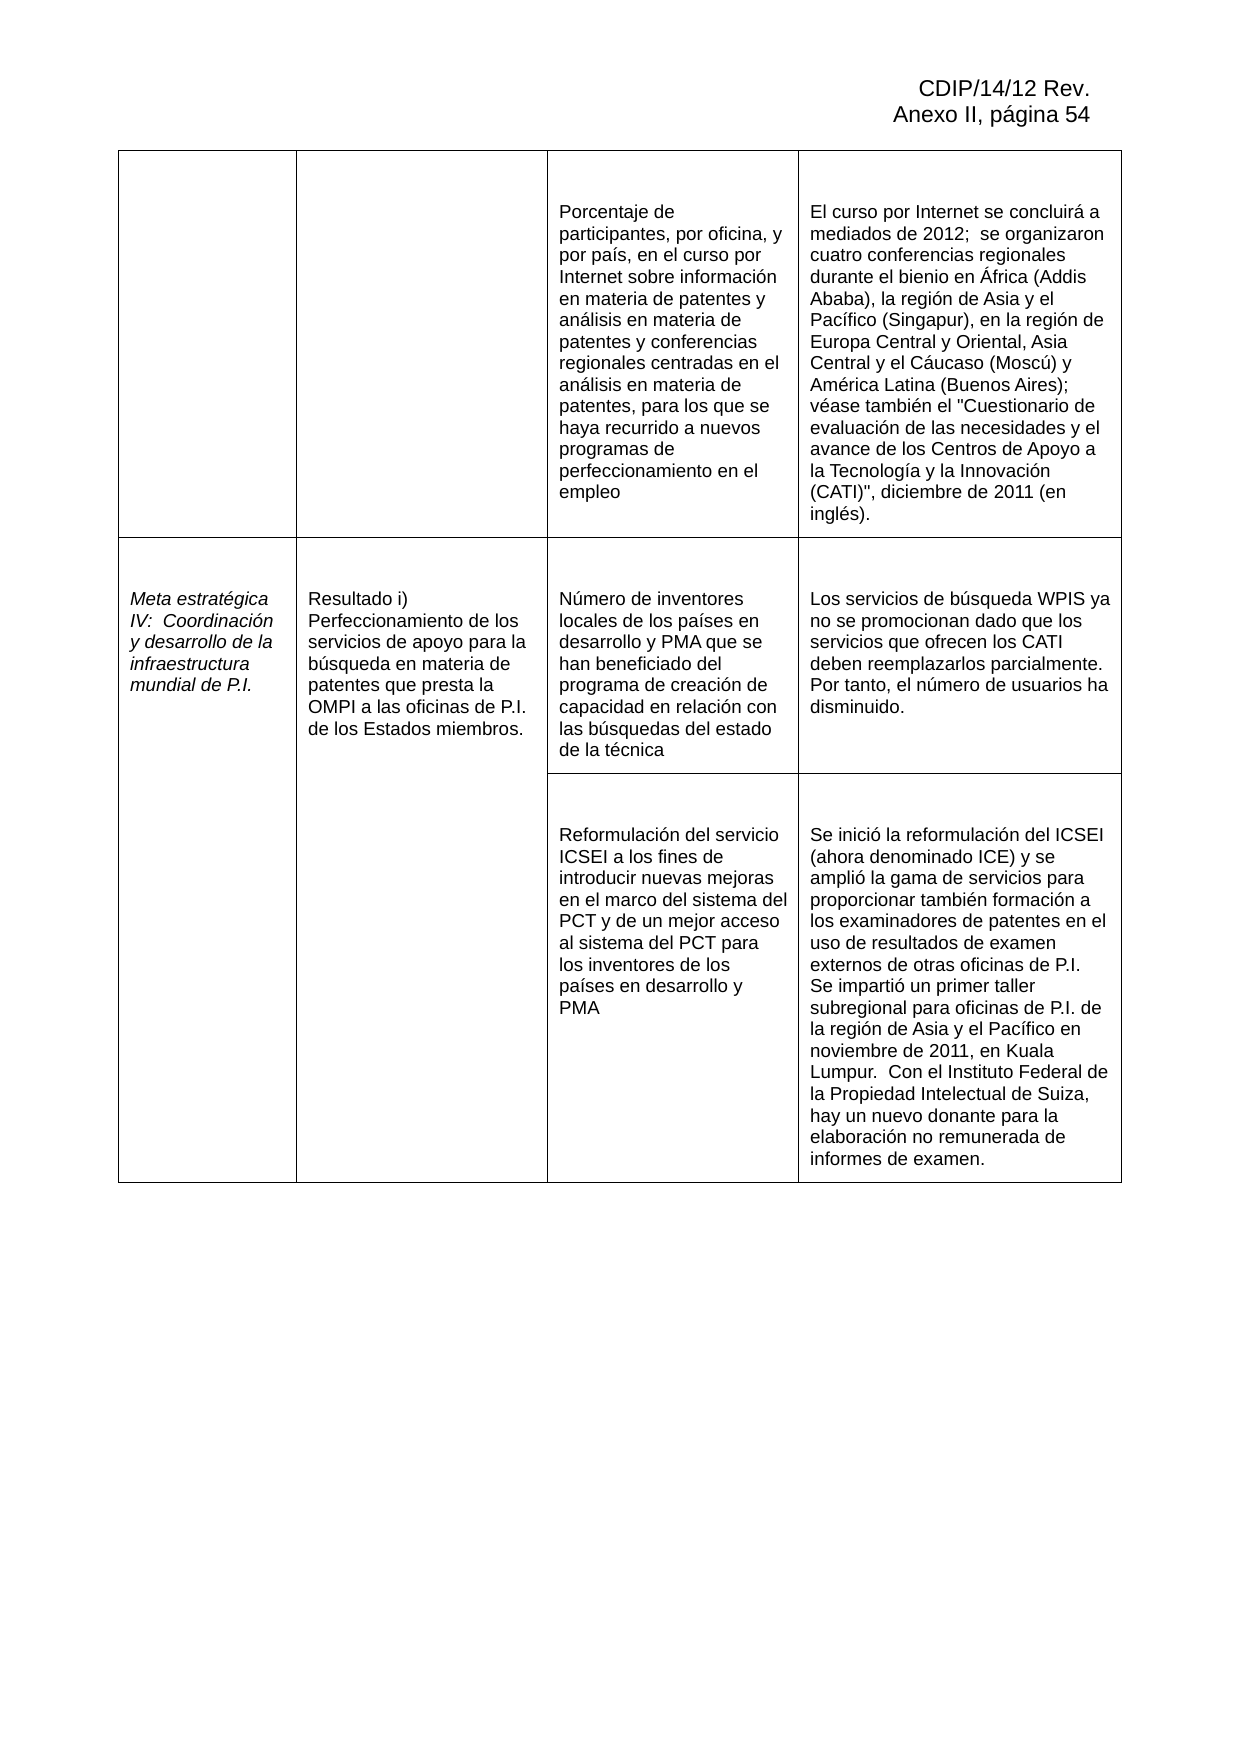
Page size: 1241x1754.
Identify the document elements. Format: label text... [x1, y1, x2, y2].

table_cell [297, 151, 547, 537]
table_cell Los servicios de búsqueda WPIS ya no se promocionan dado que los servicios que ofrecen los CATI deben reemplazarlos parcialmente. Por tanto, el número de usuarios ha disminuido. [799, 538, 1121, 773]
table_cell Porcentaje de participantes, por oficina, y por país, en el curso por Internet sobre información en materia de patentes y análisis en materia de patentes y conferencias regionales centradas en el análisis en materia de patentes, para los que se haya recurrido a nuevos programas de perfeccionamiento en el empleo [548, 151, 798, 537]
table_cell Reformulación del servicio ICSEI a los fines de introducir nuevas mejoras en el marco del sistema del PCT y de un mejor acceso al sistema del PCT para los inventores de los países en desarrollo y PMA [548, 774, 798, 1182]
table_cell Número de inventores locales de los países en desarrollo y PMA que se han beneficiado del programa de creación de capacidad en relación con las búsquedas del estado de la técnica [548, 538, 798, 773]
table_cell Se inició la reformulación del ICSEI (ahora denominado ICE) y se amplió la gama de servicios para proporcionar también formación a los examinadores de patentes en el uso de resultados de examen externos de otras oficinas de P.I. Se impartió un primer taller subregional para oficinas de P.I. de la región de Asia y el Pacífico en noviembre de 2011, en Kuala Lumpur. Con el Instituto Federal de la Propiedad Intelectual de Suiza, hay un nuevo donante para la elaboración no remunerada de informes de examen. [799, 774, 1121, 1182]
table_cell El curso por Internet se concluirá a mediados de 2012; se organizaron cuatro conferencias regionales durante el bienio en África (Addis Ababa), la región de Asia y el Pacífico (Singapur), en la región de Europa Central y Oriental, Asia Central y el Cáucaso (Moscú) y América Latina (Buenos Aires); véase también el "Cuestionario de evaluación de las necesidades y el avance de los Centros de Apoyo a la Tecnología y la Innovación (CATI)", diciembre de 2011 (en inglés). [799, 151, 1121, 537]
table_cell Resultado i) Perfeccionamiento de los servicios de apoyo para la búsqueda en materia de patentes que presta la OMPI a las oficinas de P.I. de los Estados miembros. [297, 538, 547, 1182]
table_cell Meta estratégica IV: Coordinación y desarrollo de la infraestructura mundial de P.I. [119, 538, 296, 1182]
